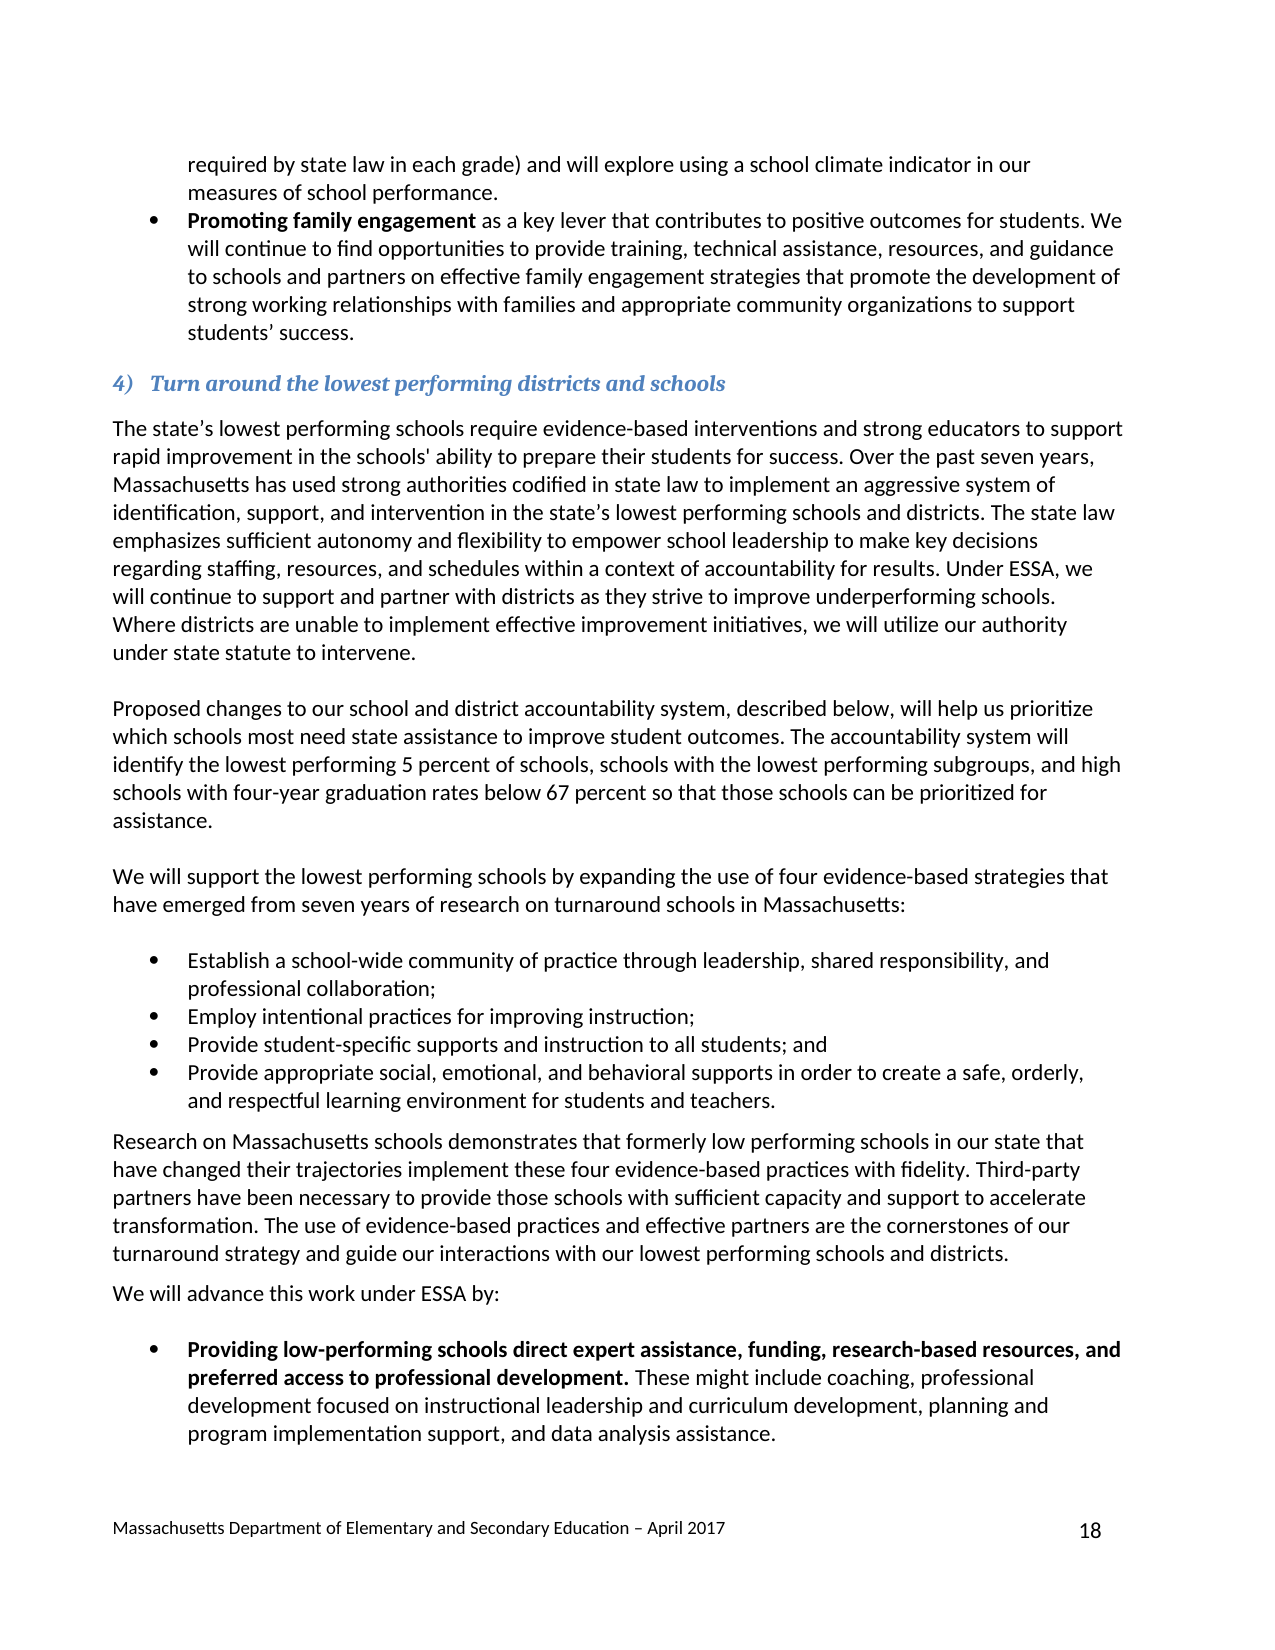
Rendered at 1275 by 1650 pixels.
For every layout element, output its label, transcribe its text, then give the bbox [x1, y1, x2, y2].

list Provide appropriate social, emotional, and behavioral supports in order to create a safe, orderly, and respectful learning environment for students and teachers. [150, 1058, 1125, 1114]
list Providing low-performing schools direct expert assistance, funding, research-based resources, and preferred access to professional development. These might include coaching, professional development focused on instructional leadership and curriculum development, planning and program implementation support, and data analysis assistance. [150, 1336, 1125, 1448]
subtitle Turn around the lowest performing districts and schools [112, 371, 1125, 397]
text The state’s lowest performing schools require evidence-based interventions and strong educators to support rapid improvement in the schools' ability to prepare their students for success. Over the past seven years, Massachusetts has used strong authorities codified in state law to implement an aggressive system of identification, support, and intervention in the state’s lowest performing schools and districts. The state law emphasizes sufficient autonomy and flexibility to empower school leadership to make key decisions regarding staffing, resources, and schedules within a context of accountability for results. Under ESSA, we will continue to support and partner with districts as they strive to improve underperforming schools. Where districts are unable to implement effective improvement initiatives, we will utilize our authority under state statute to intervene. [112, 414, 1125, 666]
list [150, 150, 1125, 206]
list Promoting family engagement as a key lever that contributes to positive outcomes for students. We will continue to find opportunities to provide training, technical assistance, resources, and guidance to schools and partners on effective family engagement strategies that promote the development of strong working relationships with families and appropriate community organizations to support students’ success. [150, 206, 1125, 346]
text We will support the lowest performing schools by expanding the use of four evidence-based strategies that have emerged from seven years of research on turnaround schools in Massachusetts: [112, 862, 1125, 918]
text We will advance this work under ESSA by: [112, 1279, 1125, 1307]
text Research on Massachusetts schools demonstrates that formerly low performing schools in our state that have changed their trajectories implement these four evidence-based practices with fidelity. Third-party partners have been necessary to provide those schools with sufficient capacity and support to accelerate transformation. The use of evidence-based practices and effective partners are the cornerstones of our turnaround strategy and guide our interactions with our lowest performing schools and districts. [112, 1127, 1125, 1267]
list Establish a school-wide community of practice through leadership, shared responsibility, and professional collaboration; [150, 946, 1125, 1002]
list Provide student-specific supports and instruction to all students; and [150, 1030, 1125, 1058]
text Proposed changes to our school and district accountability system, described below, will help us prioritize which schools most need state assistance to improve student outcomes. The accountability system will identify the lowest performing 5 percent of schools, schools with the lowest performing subgroups, and high schools with four-year graduation rates below 67 percent so that those schools can be prioritized for assistance. [112, 694, 1125, 834]
list Employ intentional practices for improving instruction; [150, 1002, 1125, 1030]
